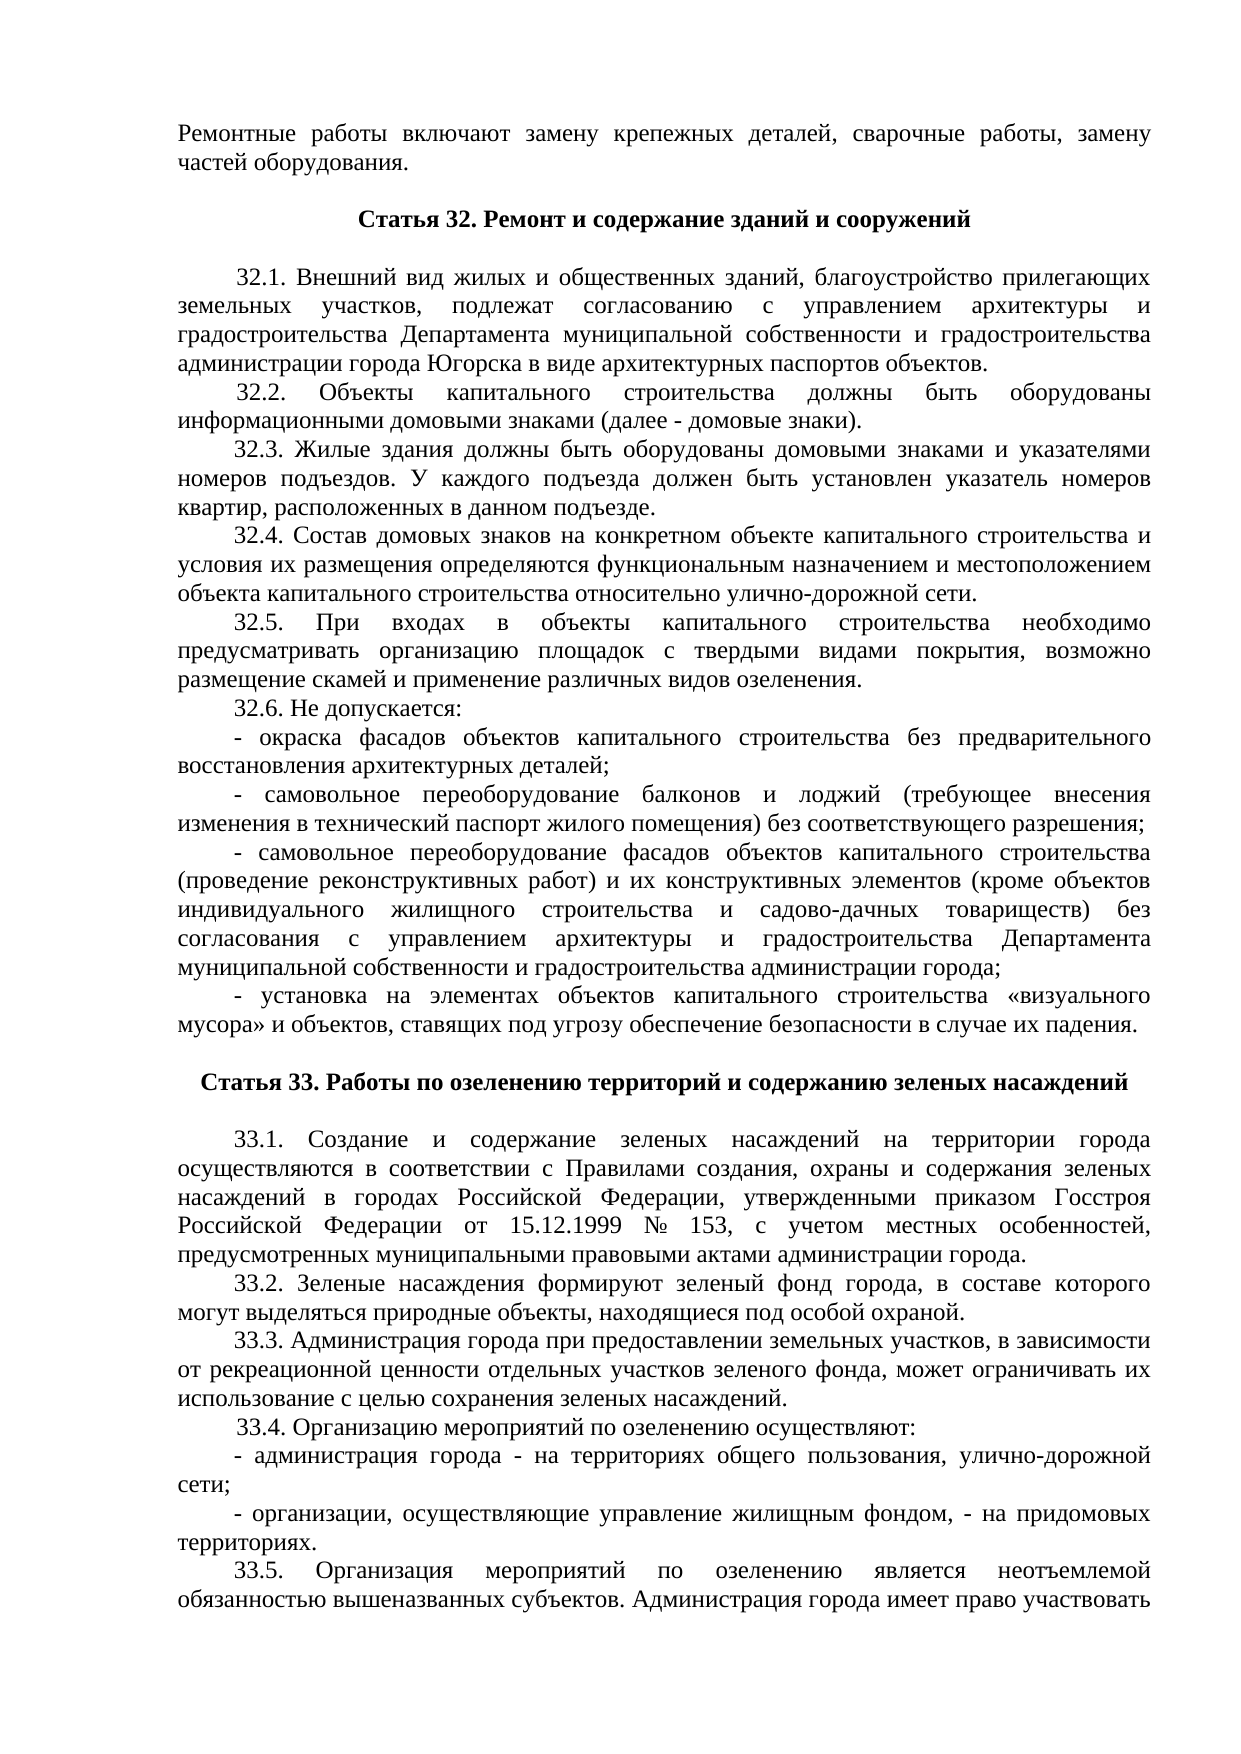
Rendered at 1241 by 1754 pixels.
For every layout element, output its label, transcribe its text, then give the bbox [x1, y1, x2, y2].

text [177, 118, 1152, 176]
text 33.1. Создание и содержание зеленых насаждений на территории города осуществляются в соответствии с Правилами создания, охраны и содержания зеленых насаждений в городах Российской Федерации, утвержденными приказом Госстроя Российской Федерации от 15.12.1999 № 153, с учетом местных особенностей, предусмотренных муниципальными правовыми актами администрации города. [177, 1124, 1152, 1268]
text - организации, осуществляющие управление жилищным фондом, - на придомовых территориях. [177, 1498, 1152, 1556]
text 33.3. Администрация города при предоставлении земельных участков, в зависимости от рекреационной ценности отдельных участков зеленого фонда, может ограничивать их использование с целью сохранения зеленых насаждений. [177, 1326, 1152, 1412]
text 33.4. Организацию мероприятий по озеленению осуществляют: [177, 1412, 1152, 1441]
text 32.6. Не допускается: [177, 693, 1152, 722]
text - окраска фасадов объектов капитального строительства без предварительного восстановления архитектурных деталей; [177, 722, 1152, 779]
text 32.1. Внешний вид жилых и общественных зданий, благоустройство прилегающих земельных участков, подлежат согласованию с управлением архитектуры и градостроительства Департамента муниципальной собственности и градостроительства администрации города Югорска в виде архитектурных паспортов объектов. [177, 262, 1152, 377]
text 32.4. Состав домовых знаков на конкретном объекте капитального строительства и условия их размещения определяются функциональным назначением и местоположением объекта капитального строительства относительно улично-дорожной сети. [177, 521, 1152, 607]
text 32.3. Жилые здания должны быть оборудованы домовыми знаками и указателями номеров подъездов. У каждого подъезда должен быть установлен указатель номеров квартир, расположенных в данном подъезде. [177, 434, 1152, 521]
text Статья 33. Работы по озеленению территорий и содержанию зеленых насаждений [177, 1067, 1152, 1096]
text 33.2. Зеленые насаждения формируют зеленый фонд города, в составе которого могут выделяться природные объекты, находящиеся под особой охраной. [177, 1268, 1152, 1326]
text - установка на элементах объектов капитального строительства «визуального мусора» и объектов, ставящих под угрозу обеспечение безопасности в случае их падения. [177, 981, 1152, 1038]
text - самовольное переоборудование фасадов объектов капитального строительства (проведение реконструктивных работ) и их конструктивных элементов (кроме объектов индивидуального жилищного строительства и садово-дачных товариществ) без согласования с управлением архитектуры и градостроительства Департамента муниципальной собственности и градостроительства администрации города; [177, 837, 1152, 981]
text Статья 32. Ремонт и содержание зданий и сооружений [177, 204, 1152, 233]
text - администрация города - на территориях общего пользования, улично-дорожной сети; [177, 1441, 1152, 1498]
text - самовольное переоборудование балконов и лоджий (требующее внесения изменения в технический паспорт жилого помещения) без соответствующего разрешения; [177, 779, 1152, 837]
text 32.5. При входах в объекты капитального строительства необходимо предусматривать организацию площадок с твердыми видами покрытия, возможно размещение скамей и применение различных видов озеленения. [177, 607, 1152, 693]
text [177, 1556, 1152, 1613]
text 32.2. Объекты капитального строительства должны быть оборудованы информационными домовыми знаками (далее - домовые знаки). [177, 377, 1152, 434]
